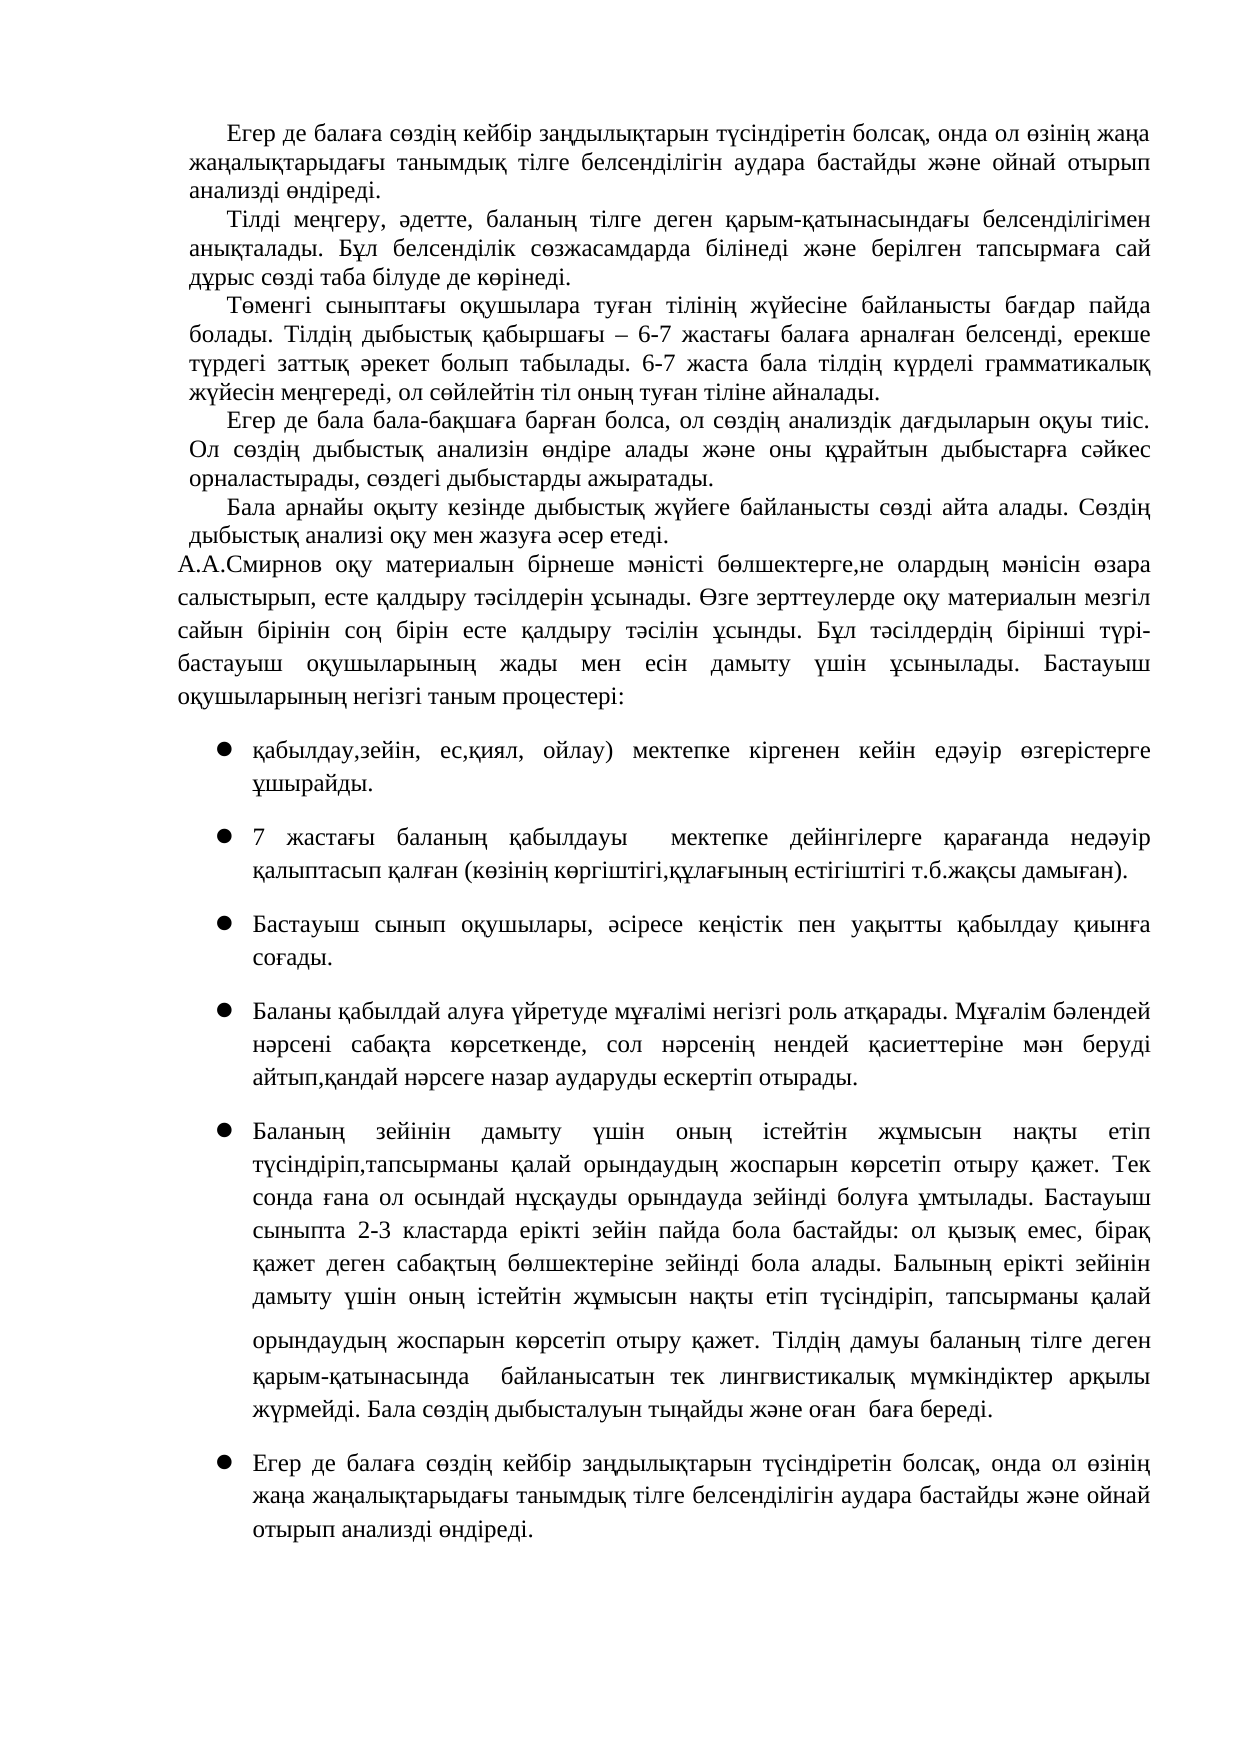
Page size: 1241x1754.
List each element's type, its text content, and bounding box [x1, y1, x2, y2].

list Егер де балаға сөздің кейбір заңдылықтарын түсіндіретін болсақ, онда ол өзінің жаңа жаңалықтарыдағы танымдық тілге белсенділігін аудара бастайды және ойнай отырып анализді өндіреді. [215, 1448, 1152, 1542]
text Бала арнайы оқыту кезінде дыбыстық жүйеге байланысты сөзді айта алады. Сөздің дыбыстық анализі оқу мен жазуға әсер етеді. [189, 492, 1152, 549]
list 7 жастағы баланың қабылдауы мектепке дейінгілерге қарағанда недәуір қалыптасып қалған (көзінің көргіштігі,құлағының естігіштігі т.б.жақсы дамыған). [215, 822, 1152, 884]
list Баланы қабылдай алуға үйретуде мұғалімі негізгі роль атқарады. Мұғалім бәлендей нәрсені сабақта көрсеткенде, сол нәрсенің нендей қасиеттеріне мән беруді айтып,қандай нәрсеге назар аударуды ескертіп отырады. [215, 996, 1152, 1091]
text А.А.Смирнов оқу материалын бірнеше мәністі бөлшектерге,не олардың мәнісін өзара салыстырып, есте қалдыру тәсілдерін ұсынады. Өзге зерттеулерде оқу материалын мезгіл сайын бірінін соң бірін есте қалдыру тәсілін ұсынды. Бұл тәсілдердің бірінші түрі- бастауыш оқушыларының жады мен есін дамыту үшін ұсынылады. Бастауыш оқушыларының негізгі таным процестері: [177, 549, 1152, 710]
list Бастауыш сынып оқушылары, әсіресе кеңістік пен уақытты қабылдау қиынға соғады. [215, 909, 1152, 971]
text Егер де балаға сөздің кейбір заңдылықтарын түсіндіретін болсақ, онда ол өзінің жаңа жаңалықтарыдағы танымдық тілге белсенділігін аудара бастайды және ойнай отырып анализді өндіреді. [189, 118, 1152, 204]
text Тілді меңгеру, әдетте, баланың тілге деген қарым-қатынасындағы белсенділігімен анықталады. Бұл белсенділік сөзжасамдарда білінеді және берілген тапсырмаға сай дұрыс сөзді таба білуде де көрінеді. [189, 204, 1152, 291]
list Баланың зейінін дамыту үшін оның істейтін жұмысын нақты етіп түсіндіріп,тапсырманы қалай орындаудың жоспарын көрсетіп отыру қажет. Тек сонда ғана ол осындай нұсқауды орындауда зейінді болуға ұмтылады. Бастауыш сыныпта 2-3 кластарда ерікті зейін пайда бола бастайды: ол қызық емес, бірақ қажет деген сабақтың бөлшектеріне зейінді бола алады. Балының ерікті зейінін дамыту үшін оның істейтін жұмысын нақты етіп түсіндіріп, тапсырманы қалай орындаудың жоспарын көрсетіп отыру қажет. Тілдің дамуы баланың тілге деген қарым-қатынасында байланысатын тек лингвистикалық мүмкіндіктер арқылы жүрмейді. Бала сөздің дыбысталуын тыңайды және оған баға береді. [215, 1116, 1152, 1422]
text Төменгі сыныптағы оқушылара туған тілінің жүйесіне байланысты бағдар пайда болады. Тілдің дыбыстық қабыршағы – 6-7 жастағы балаға арналған белсенді, ерекше түрдегі заттық әрекет болып табылады. 6-7 жаста бала тілдің күрделі грамматикалық жүйесін меңгереді, ол сөйлейтін тіл оның туған тіліне айналады. [189, 291, 1152, 406]
list қабылдау,зейін, ес,қиял, ойлау) мектепке кіргенен кейін едәуір өзгерістерге ұшырайды. [215, 735, 1152, 797]
text Егер де бала бала-бақшаға барған болса, ол сөздің анализдік дағдыларын оқуы тиіс. Ол сөздің дыбыстық анализін өндіре алады және оны құрайтын дыбыстарға сәйкес орналастырады, сөздегі дыбыстарды ажыратады. [189, 406, 1152, 492]
